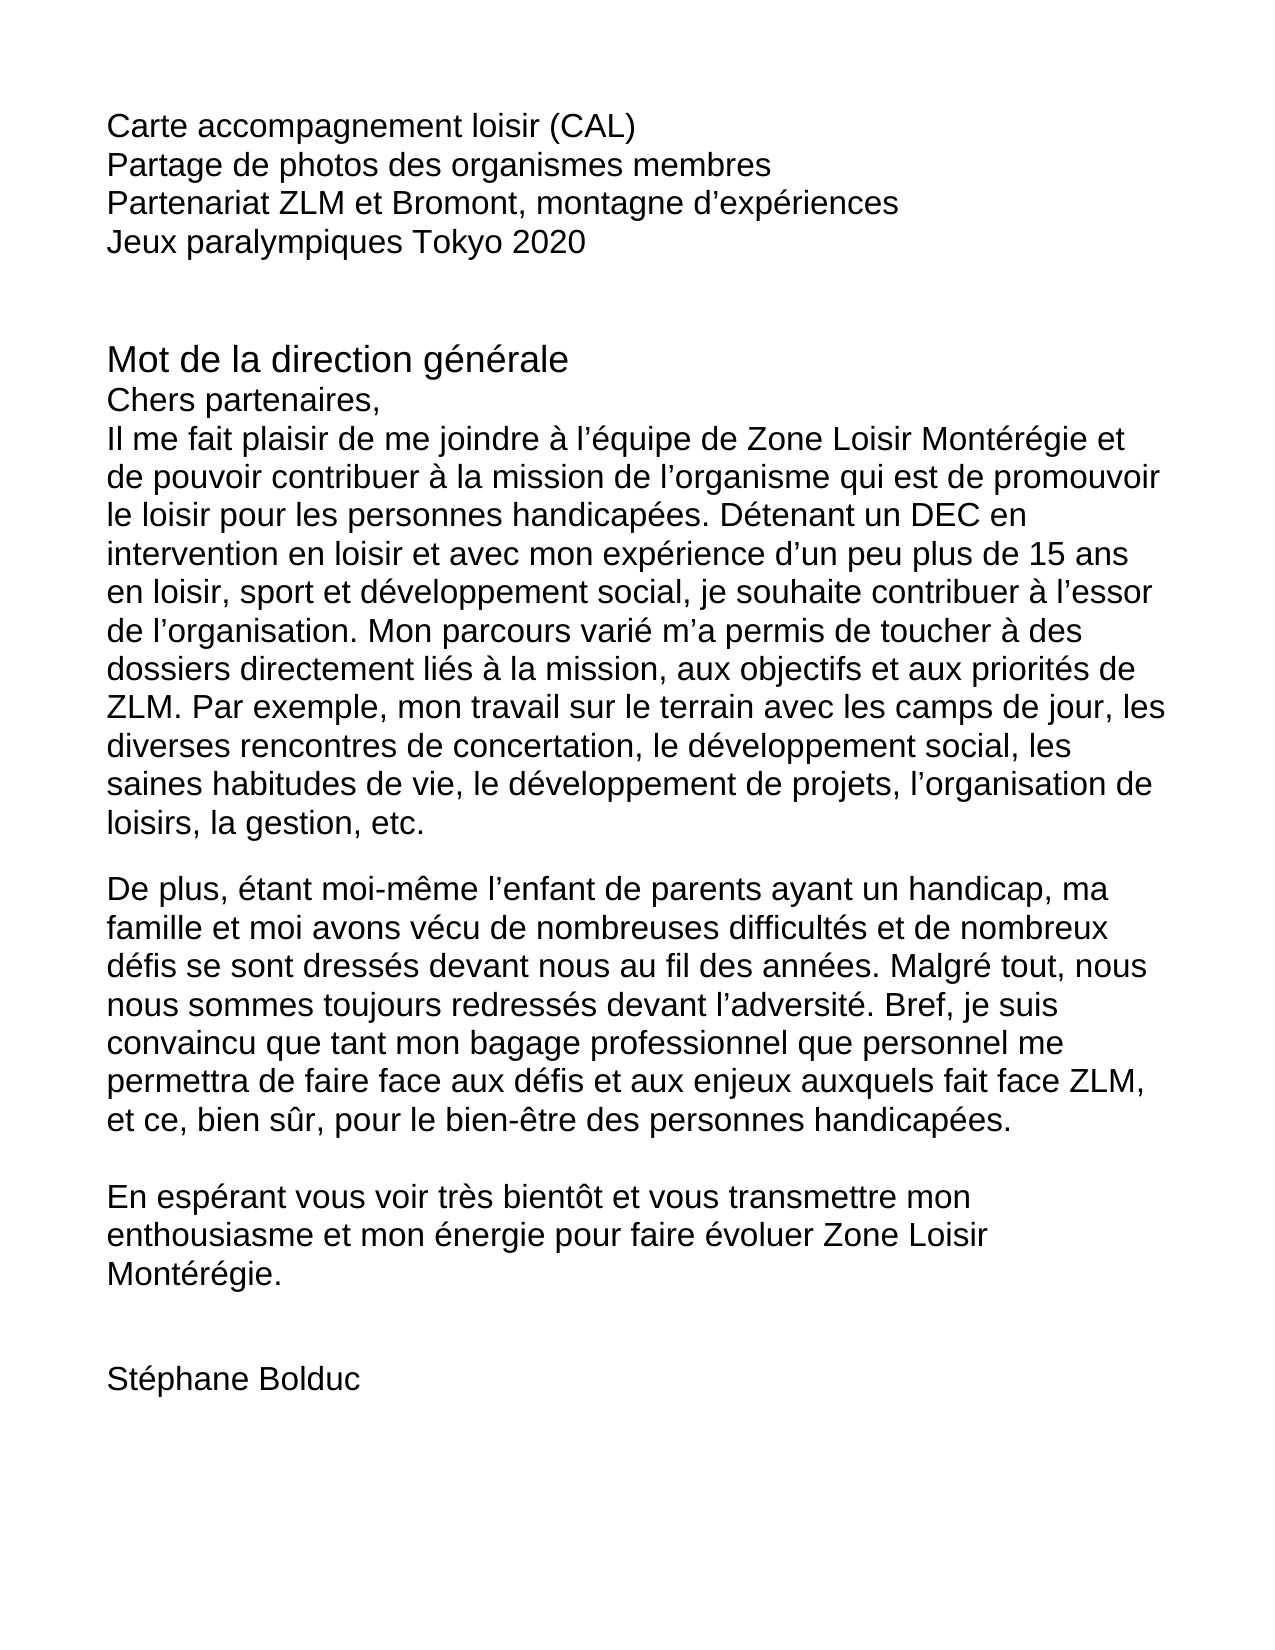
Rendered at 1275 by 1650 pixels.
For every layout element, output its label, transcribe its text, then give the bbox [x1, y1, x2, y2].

text Chers partenaires, [106, 380, 1169, 418]
text Partage de photos des organismes membres [106, 145, 1169, 183]
text En espérant vous voir très bientôt et vous transmettre mon enthousiasme et mon énergie pour faire évoluer Zone Loisir Montérégie. [106, 1177, 1169, 1292]
text Carte accompagnement loisir (CAL) [106, 106, 1169, 145]
text Jeux paralympiques Tokyo 2020 [106, 222, 1169, 260]
text Partenariat ZLM et Bromont, montagne d’expériences [106, 183, 1169, 222]
text De plus, étant moi-même l’enfant de parents ayant un handicap, ma famille et moi avons vécu de nombreuses difficultés et de nombreux défis se sont dressés devant nous au fil des années. Malgré tout, nous nous sommes toujours redressés devant l’adversité. Bref, je suis convaincu que tant mon bagage professionnel que personnel me permettra de faire face aux défis et aux enjeux auxquels fait face ZLM, et ce, bien sûr, pour le bien-être des personnes handicapées. [106, 869, 1169, 1138]
text Stéphane Bolduc [106, 1359, 1169, 1397]
text Il me fait plaisir de me joindre à l’équipe de Zone Loisir Montérégie et de pouvoir contribuer à la mission de l’organisme qui est de promouvoir le loisir pour les personnes handicapées. Détenant un DEC en intervention en loisir et avec mon expérience d’un peu plus de 15 ans en loisir, sport et développement social, je souhaite contribuer à l’essor de l’organisation. Mon parcours varié m’a permis de toucher à des dossiers directement liés à la mission, aux objectifs et aux priorités de ZLM. Par exemple, mon travail sur le terrain avec les camps de jour, les diverses rencontres de concertation, le développement social, les saines habitudes de vie, le développement de projets, l’organisation de loisirs, la gestion, etc. [106, 418, 1169, 841]
text Mot de la direction générale [106, 337, 1169, 380]
